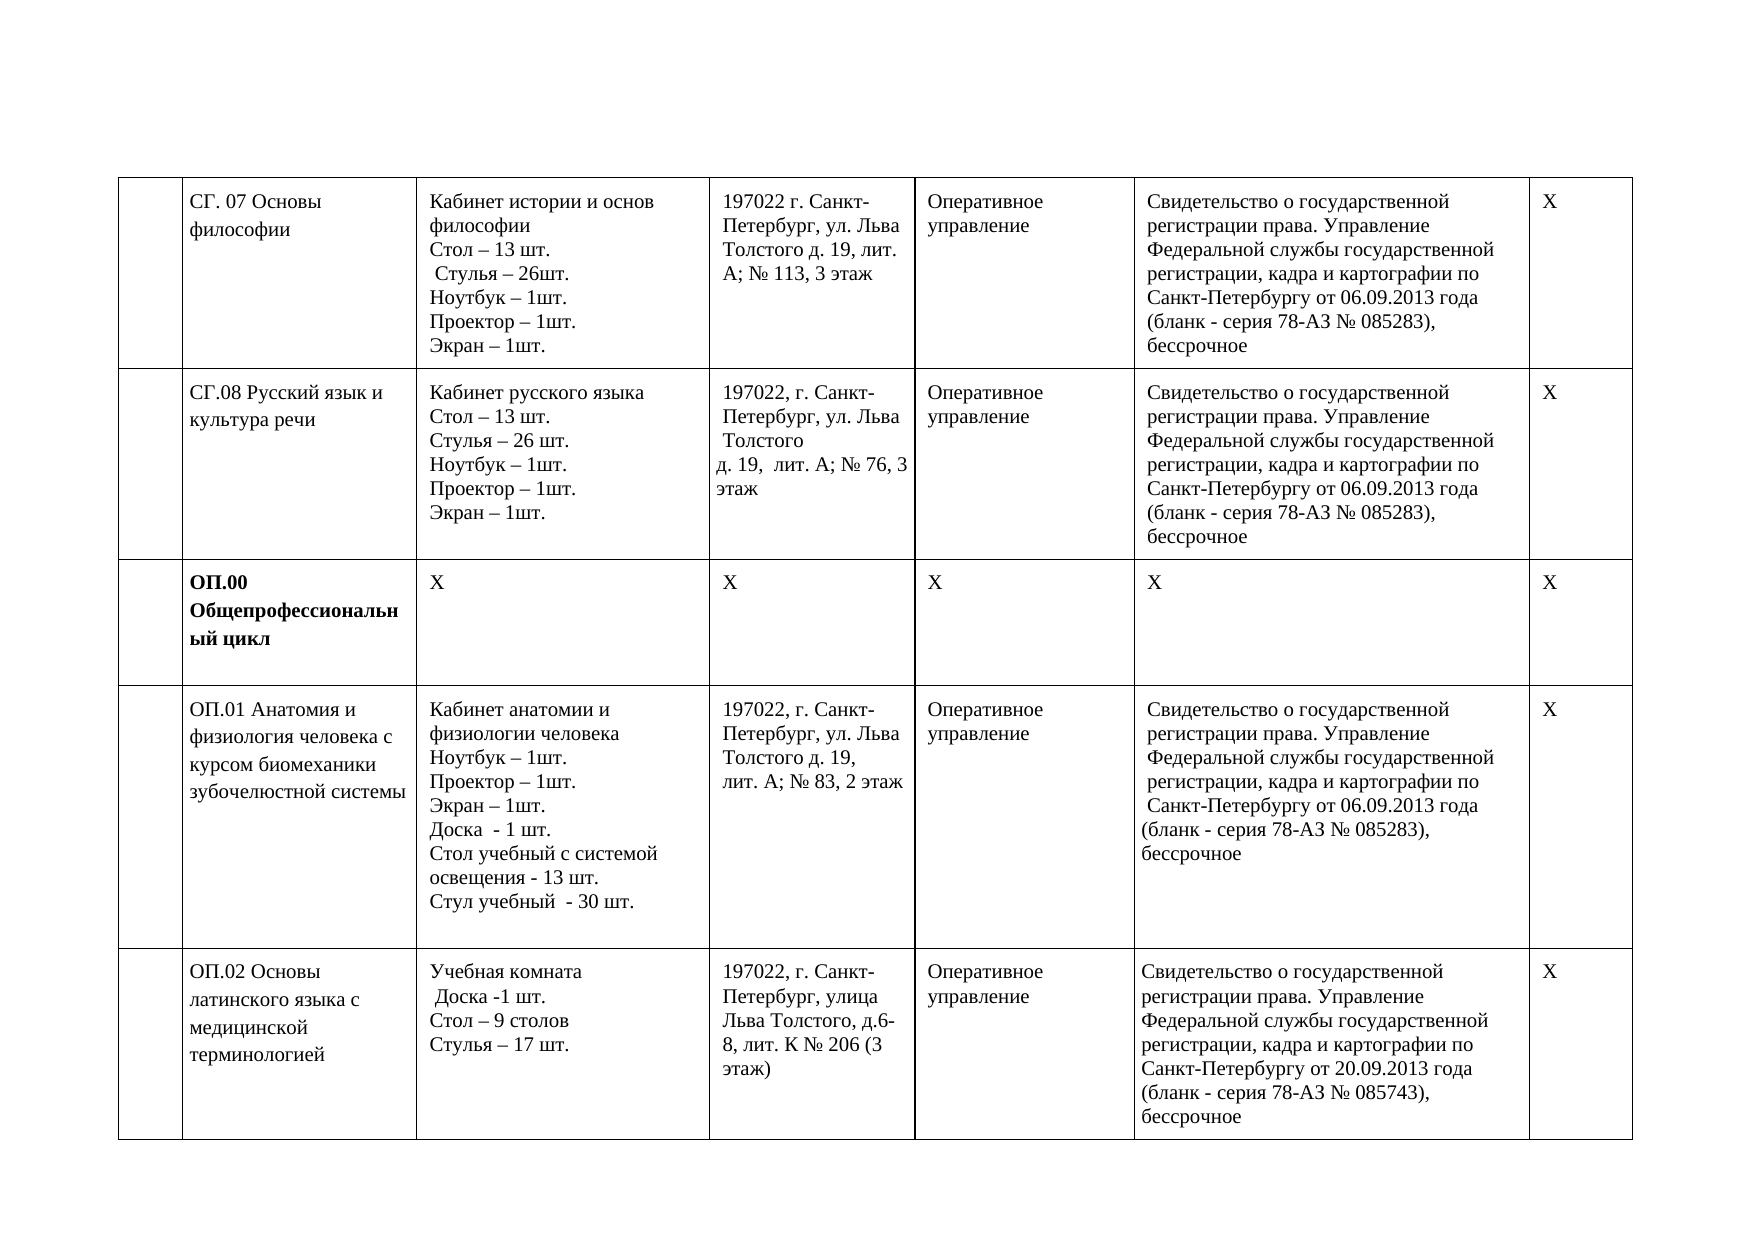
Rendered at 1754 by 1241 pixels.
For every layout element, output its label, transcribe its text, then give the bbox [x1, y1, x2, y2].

table_cell Кабинет русского языка Стол – 13 шт. Стулья – 26 шт. Ноутбук – 1шт. Проектор – 1шт. Экран – 1шт. [417, 369, 709, 559]
table_cell СГ. 07 Основы философии [183, 178, 416, 368]
table_cell Свидетельство о государственной регистрации права. Управление Федеральной службы государственной регистрации, кадра и картографии по Санкт-Петербургу от 06.09.2013 года (бланк - серия 78-АЗ № 085283), бессрочное [1135, 178, 1529, 368]
table_cell ОП.01 Анатомия и физиология человека с курсом биомеханики зубочелюстной системы [183, 686, 416, 948]
table_cell Свидетельство о государственной регистрации права. Управление Федеральной службы государственной регистрации, кадра и картографии по Санкт-Петербургу от 06.09.2013 года (бланк - серия 78-АЗ № 085283), бессрочное [1135, 686, 1529, 948]
table_cell Кабинет истории и основ философии Стол – 13 шт. Стулья – 26шт. Ноутбук – 1шт. Проектор – 1шт. Экран – 1шт. [417, 178, 709, 368]
table_cell X [710, 560, 914, 685]
table_cell X [1530, 178, 1632, 368]
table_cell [916, 949, 1134, 1138]
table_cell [916, 178, 1134, 368]
table_cell X [417, 560, 709, 685]
table_cell [119, 949, 182, 1138]
table_cell [119, 178, 182, 368]
table_cell ОП.02 Основы латинского языка с медицинской терминологией [183, 949, 416, 1138]
table_cell 197022, г. Санкт-Петербург, ул. Льва Толстого д. 19, лит. А; № 83, 2 этаж [710, 686, 914, 948]
table_cell Оперативное управление [916, 369, 1134, 559]
table_cell X [1530, 686, 1632, 948]
table_cell [119, 369, 182, 559]
table_cell 197022, г. Санкт-Петербург, ул. Льва Толстого д. 19, лит. А; № 76, 3 этаж [710, 369, 914, 559]
table_cell Учебная комната Доска -1 шт. Стол – 9 столов Стулья – 17 шт. [417, 949, 709, 1138]
table_cell X [1530, 369, 1632, 559]
table_cell X [1530, 949, 1632, 1138]
table_cell Оперативное управление [916, 686, 1134, 948]
table_cell Кабинет анатомии и физиологии человека Ноутбук – 1шт. Проектор – 1шт. Экран – 1шт. Доска - 1 шт. Стол учебный с системой освещения - 13 шт. Стул учебный - 30 шт. [417, 686, 709, 948]
table_cell ОП.00 Общепрофессиональный цикл [183, 560, 416, 685]
table_cell Свидетельство о государственной регистрации права. Управление Федеральной службы государственной регистрации, кадра и картографии по Санкт-Петербургу от 06.09.2013 года (бланк - серия 78-АЗ № 085283), бессрочное [1135, 369, 1529, 559]
table_cell 197022 г. Санкт-Петербург, ул. Льва Толстого д. 19, лит. А; № 113, 3 этаж [710, 178, 914, 368]
table_cell СГ.08 Русский язык и культура речи [183, 369, 416, 559]
table_cell [119, 686, 182, 948]
table_cell 197022, г. Санкт-Петербург, улица Льва Толстого, д.6-8, лит. К № 206 (3 этаж) [710, 949, 914, 1138]
table_cell X [1135, 560, 1529, 685]
table_cell [119, 560, 182, 685]
table_cell X [1530, 560, 1632, 685]
table_cell Свидетельство о государственной регистрации права. Управление Федеральной службы государственной регистрации, кадра и картографии по Санкт-Петербургу от 20.09.2013 года (бланк - серия 78-АЗ № 085743), бессрочное [1135, 949, 1529, 1138]
table_cell X [916, 560, 1134, 685]
